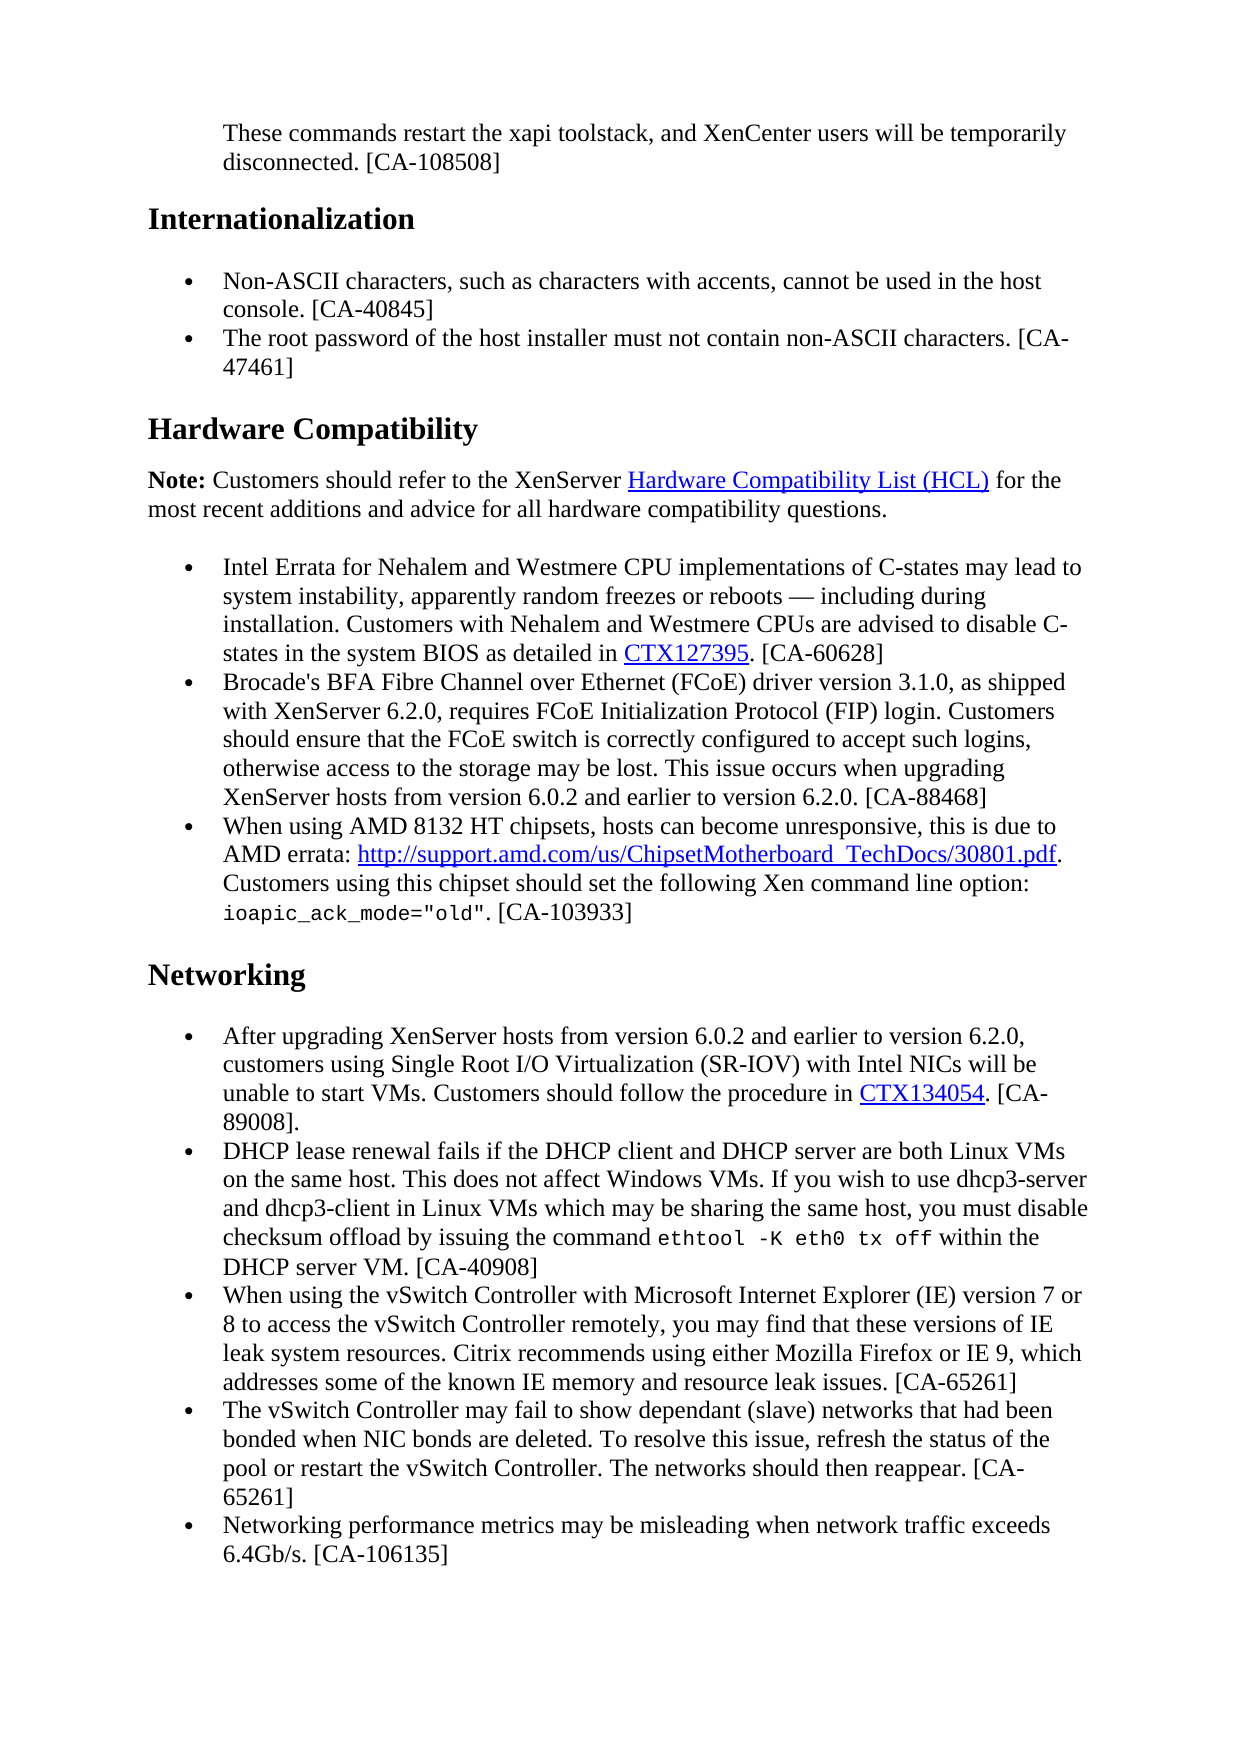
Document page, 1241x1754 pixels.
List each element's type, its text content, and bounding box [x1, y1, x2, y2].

list Networking performance metrics may be misleading when network traffic exceeds 6.4Gb/s. [CA-106135] [185, 1510, 1093, 1568]
list The root password of the host installer must not contain non-ASCII characters. [CA-47461] [185, 323, 1093, 381]
list DHCP lease renewal fails if the DHCP client and DHCP server are both Linux VMs on the same host. This does not affect Windows VMs. If you wish to use dhcp3-server and dhcp3-client in Linux VMs which may be sharing the same host, you must disable checksum offload by issuing the command ethtool -K eth0 tx off within the DHCP server VM. [CA-40908] [185, 1136, 1093, 1280]
list Intel Errata for Nehalem and Westmere CPU implementations of C-states may lead to system instability, apparently random freezes or reboots — including during installation. Customers with Nehalem and Westmere CPUs are advised to disable C-states in the system BIOS as detailed in CTX127395. [CA-60628] [185, 552, 1093, 667]
list The vSwitch Controller may fail to show dependant (slave) networks that had been bonded when NIC bonds are deleted. To resolve this issue, refresh the status of the pool or restart the vSwitch Controller. The networks should then reappear. [CA-65261] [185, 1395, 1093, 1510]
list When using AMD 8132 HT chipsets, hosts can become unresponsive, this is due to AMD errata: http://support.amd.com/us/ChipsetMotherboard_TechDocs/30801.pdf. Customers using this chipset should set the following Xen command line option: ioapic_ack_mode="old". [CA-103933] [185, 811, 1093, 927]
text Internationalization [148, 201, 1093, 237]
text Networking [148, 956, 1093, 992]
list Non-ASCII characters, such as characters with accents, cannot be used in the host console. [CA-40845] [185, 266, 1093, 323]
text Note: Customers should refer to the XenServer Hardware Compatibility List (HCL) for the most recent additions and advice for all hardware compatibility questions. [148, 465, 1093, 523]
text These commands restart the xapi toolstack, and XenCenter users will be temporarily disconnected. [CA-108508] [223, 118, 1093, 176]
list Brocade's BFA Fibre Channel over Ethernet (FCoE) driver version 3.1.0, as shipped with XenServer 6.2.0, requires FCoE Initialization Protocol (FIP) login. Customers should ensure that the FCoE switch is correctly configured to accept such logins, otherwise access to the storage may be lost. This issue occurs when upgrading XenServer hosts from version 6.0.2 and earlier to version 6.2.0. [CA-88468] [185, 667, 1093, 811]
text Hardware Compatibility [148, 410, 1093, 446]
list After upgrading XenServer hosts from version 6.0.2 and earlier to version 6.2.0, customers using Single Root I/O Virtualization (SR-IOV) with Intel NICs will be unable to start VMs. Customers should follow the procedure in CTX134054. [CA-89008]. [185, 1021, 1093, 1136]
list When using the vSwitch Controller with Microsoft Internet Explorer (IE) version 7 or 8 to access the vSwitch Controller remotely, you may find that these versions of IE leak system resources. Citrix recommends using either Mozilla Firefox or IE 9, which addresses some of the known IE memory and resource leak issues. [CA-65261] [185, 1280, 1093, 1395]
